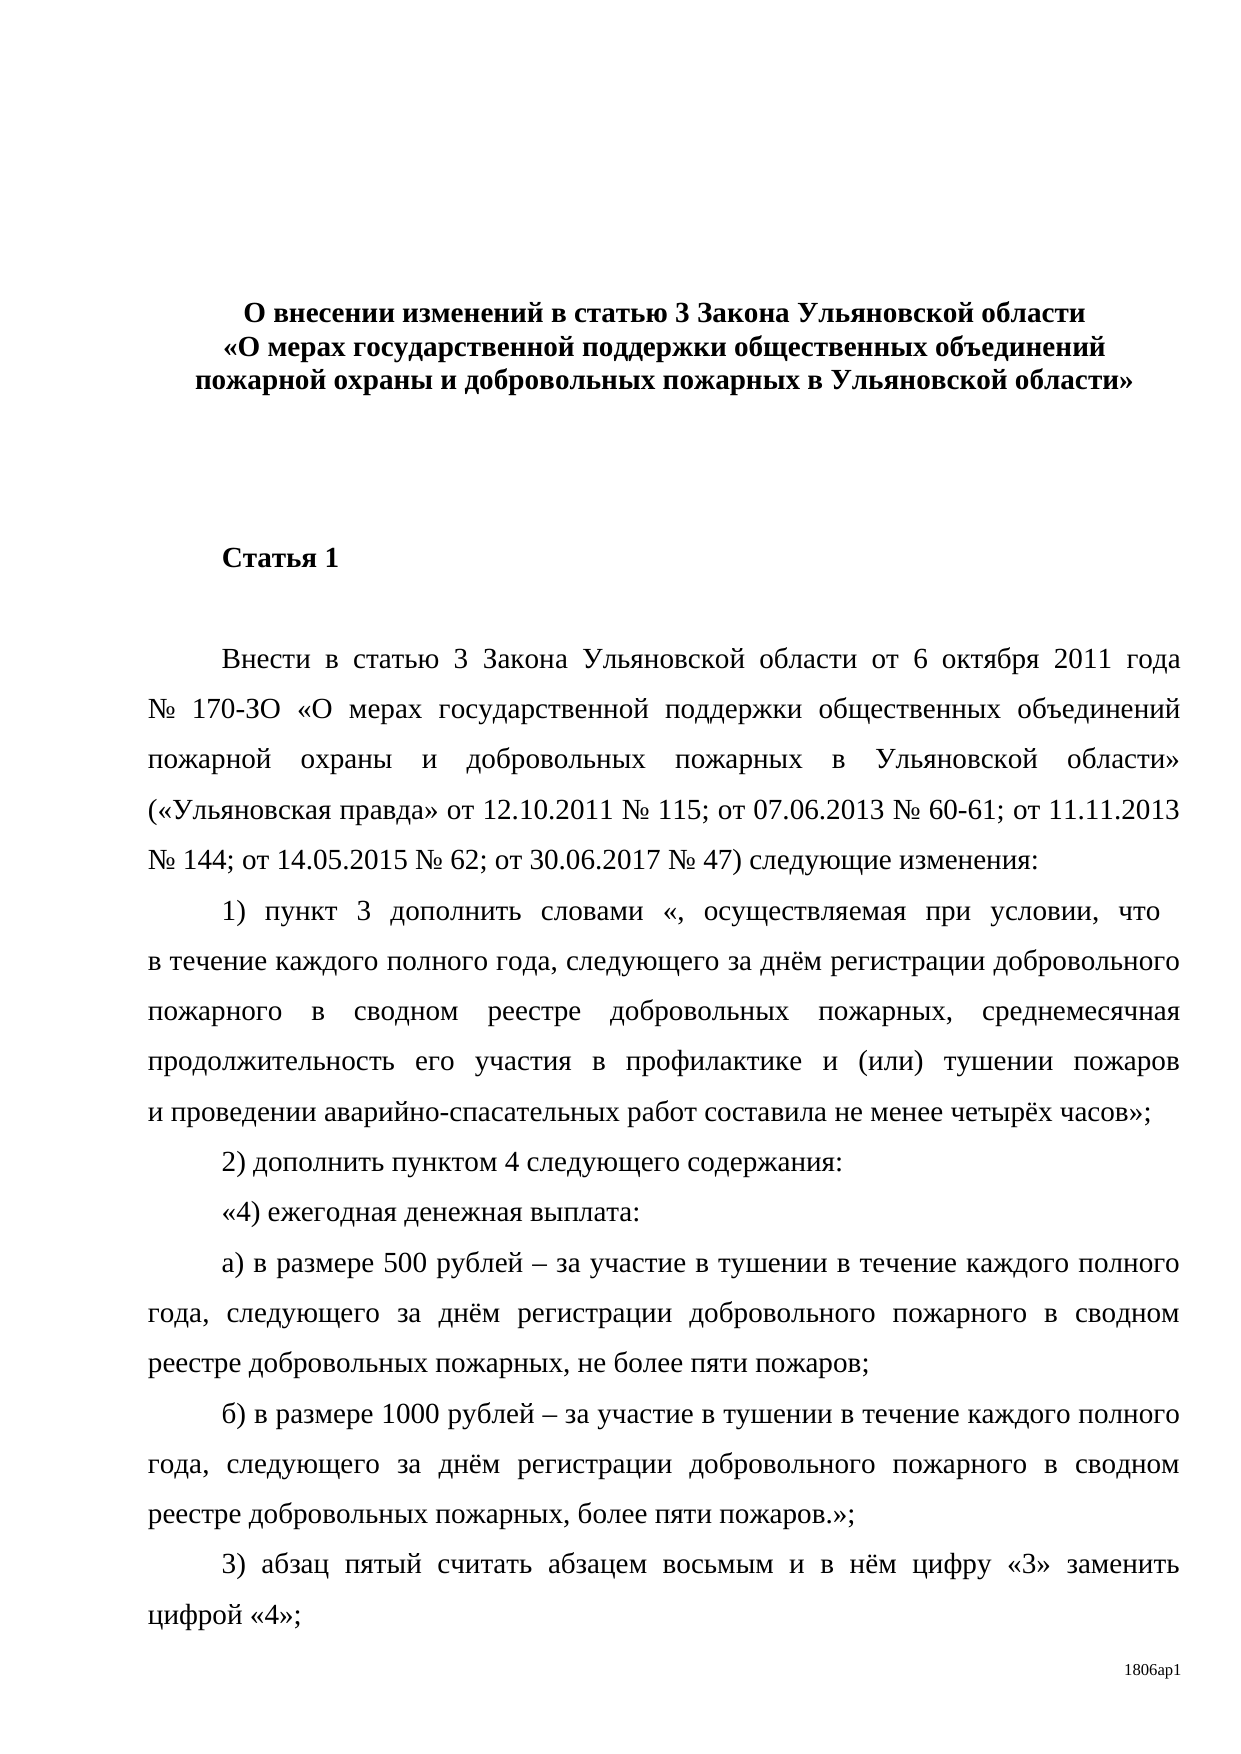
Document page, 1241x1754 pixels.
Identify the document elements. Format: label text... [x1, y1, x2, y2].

text пожарной охраны и добровольных пожарных в Ульяновской области» [148, 362, 1181, 396]
text О внесении изменений в статью 3 Закона Ульяновской области [148, 295, 1181, 329]
text Статья 1 [148, 540, 1181, 574]
text 1) пункт 3 дополнить словами «, осуществляемая при условии, что в течение каждого полного года, следующего за днём регистрации добровольного пожарного в сводном реестре добровольных пожарных, среднемесячная продолжительность его участия в профилактике и (или) тушении пожаров и проведении аварийно-спасательных работ составила не менее четырёх часов»; [148, 893, 1181, 1127]
text «4) ежегодная денежная выплата: [148, 1194, 1181, 1228]
text Внести в статью 3 Закона Ульяновской области от 6 октября 2011 года № 170-ЗО «О мерах государственной поддержки общественных объединений пожарной охраны и добровольных пожарных в Ульяновской области» («Ульяновская правда» от 12.10.2011 № 115; от 07.06.2013 № 60-61; от 11.11.2013 № 144; от 14.05.2015 № 62; от 30.06.2017 № 47) следующие изменения: [148, 641, 1181, 876]
text б) в размере 1000 рублей – за участие в тушении в течение каждого полного года, следующего за днём регистрации добровольного пожарного в сводном реестре добровольных пожарных, более пяти пожаров.»; [148, 1396, 1181, 1530]
text 3) абзац пятый считать абзацем восьмым и в нём цифру «3» заменить цифрой «4»; [148, 1547, 1181, 1631]
text 2) дополнить пунктом 4 следующего содержания: [148, 1144, 1181, 1178]
text а) в размере 500 рублей – за участие в тушении в течение каждого полного года, следующего за днём регистрации добровольного пожарного в сводном реестре добровольных пожарных, не более пяти пожаров; [148, 1245, 1181, 1379]
text «О мерах государственной поддержки общественных объединений [148, 329, 1181, 362]
